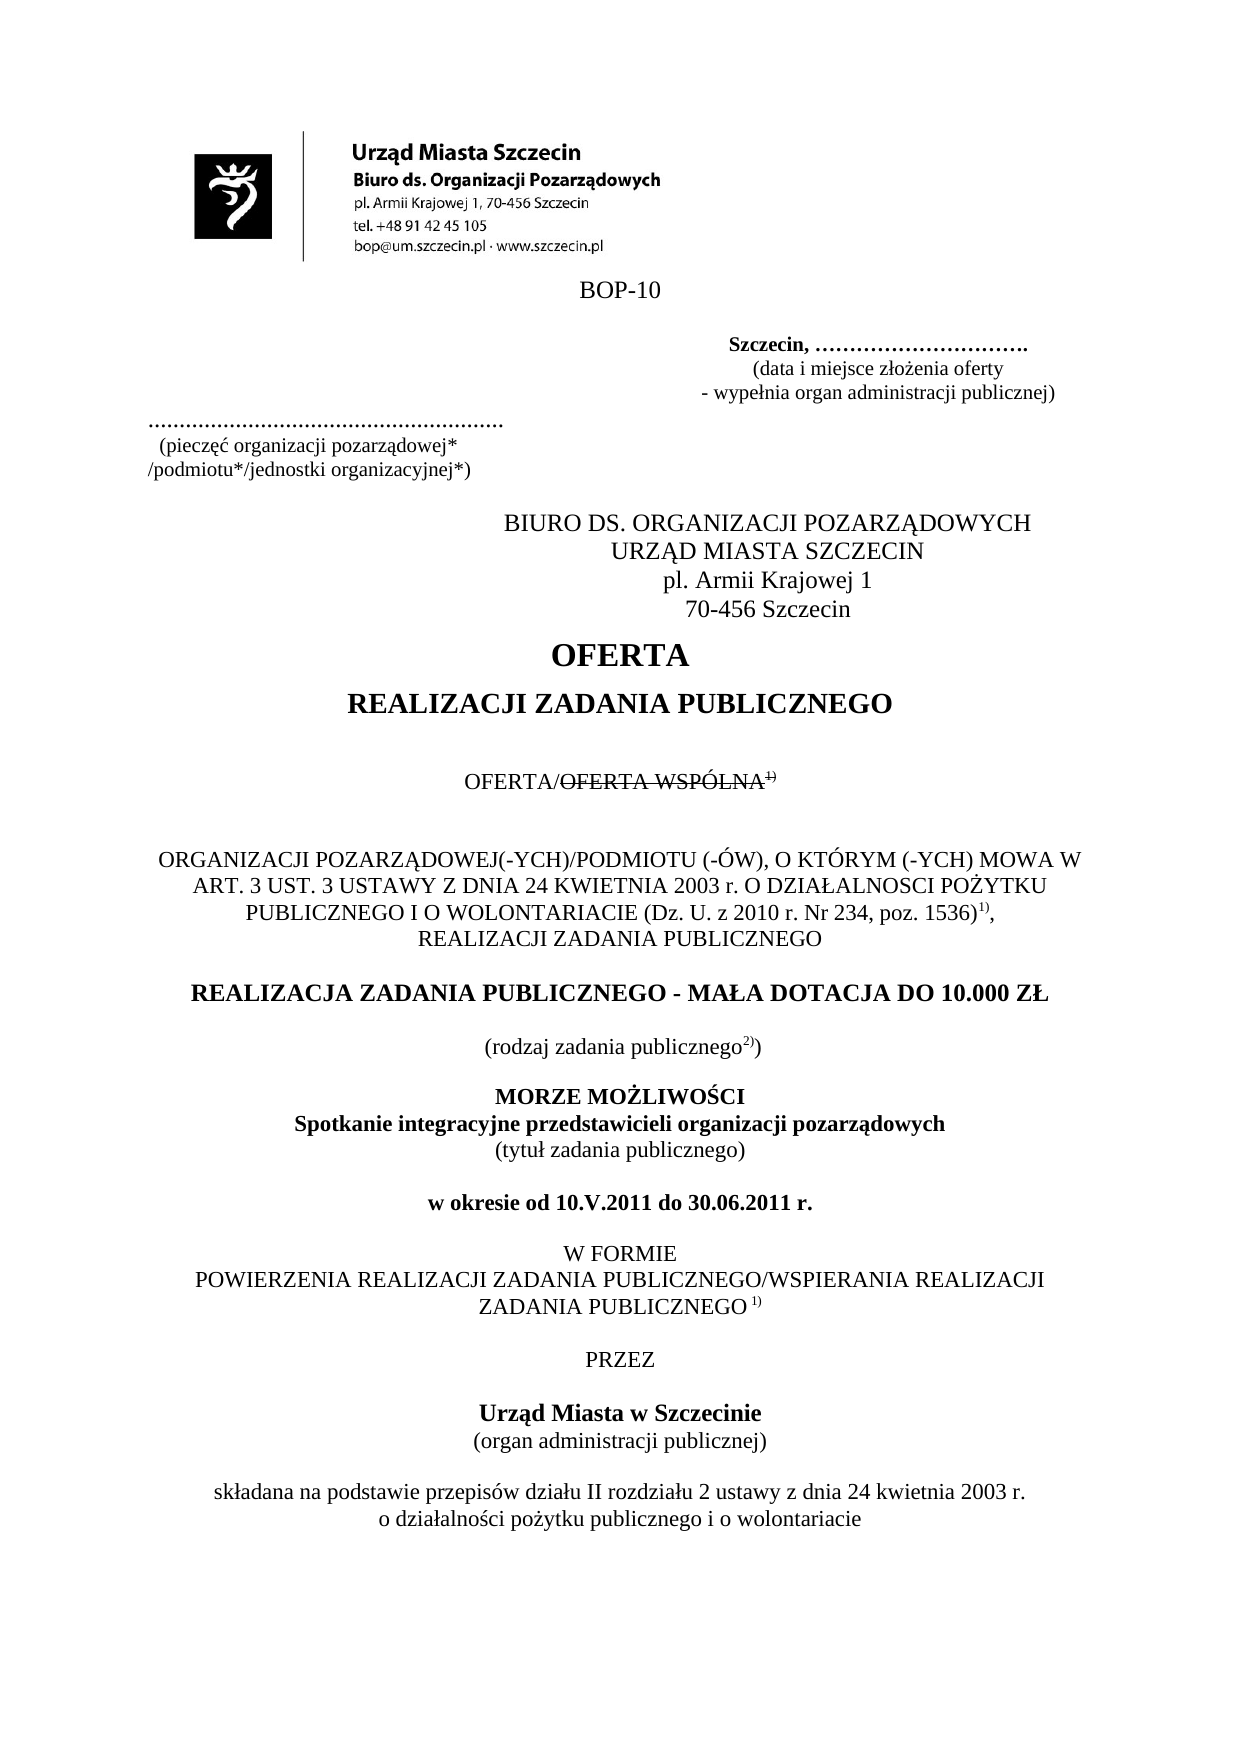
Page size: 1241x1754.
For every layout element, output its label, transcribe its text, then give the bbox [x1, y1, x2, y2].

text BIURO DS. ORGANIZACJI POZARZĄDOWYCH [443, 508, 1092, 536]
text ......................................................... [148, 404, 1092, 433]
text OFERTA [148, 635, 1092, 673]
text POWIERZENIA REALIZACJI ZADANIA PUBLICZNEGO/WSPIERANIA REALIZACJI ZADANIA PUBLICZNEGO 1) [148, 1267, 1092, 1319]
text (organ administracji publicznej) [148, 1427, 1092, 1453]
text REALIZACJI ZADANIA PUBLICZNEGO [148, 925, 1092, 952]
text OFERTA/OFERTA WSPÓLNA1) [148, 768, 1092, 795]
text /podmiotu*/jednostki organizacyjnej*) [148, 457, 1092, 481]
text o działalności pożytku publicznego i o wolontariacie [148, 1505, 1092, 1531]
subtitle pl. Armii Krajowej 1 [443, 565, 1092, 594]
subtitle 70-456 Szczecin [443, 594, 1092, 623]
text Szczecin, …………………………. [590, 332, 1092, 356]
text MORZE MOŻLIWOŚCI [148, 1083, 1092, 1110]
text ORGANIZACJI POZARZĄDOWEJ(-YCH)/PODMIOTU (-ÓW), O KTÓRYM (-YCH) MOWA W ART. 3 UST. 3 USTAWY Z DNIA 24 KWIETNIA 2003 r. O DZIAŁALNOSCI POŻYTKU PUBLICZNEGO I O WOLONTARIACIE (Dz. U. z 2010 r. Nr 234, poz. 1536)1), [148, 846, 1092, 925]
text REALIZACJA ZADANIA PUBLICZNEGO - MAŁA DOTACJA DO 10.000 ZŁ [148, 978, 1092, 1007]
text Urząd Miasta w Szczecinie [148, 1398, 1092, 1427]
text URZĄD MIASTA SZCZECIN [443, 536, 1092, 565]
text REALIZACJI ZADANIA PUBLICZNEGO [148, 686, 1092, 719]
text (pieczęć organizacji pozarządowej* [148, 433, 1092, 457]
picture [151, 118, 1089, 275]
text (rodzaj zadania publicznego2)) [148, 1033, 1092, 1059]
text W FORMIE [148, 1240, 1092, 1267]
text Spotkanie integracyjne przedstawicieli organizacji pozarządowych [148, 1110, 1092, 1136]
text - wypełnia organ administracji publicznej) [590, 380, 1092, 404]
text składana na podstawie przepisów działu II rozdziału 2 ustawy z dnia 24 kwietnia 2003 r. [148, 1478, 1092, 1505]
text (tytuł zadania publicznego) [148, 1136, 1092, 1162]
text BOP-10 [148, 275, 1092, 303]
text PRZEZ [148, 1346, 1092, 1372]
text w okresie od 10.V.2011 do 30.06.2011 r. [148, 1189, 1092, 1215]
text (data i miejsce złożenia oferty [590, 356, 1092, 380]
